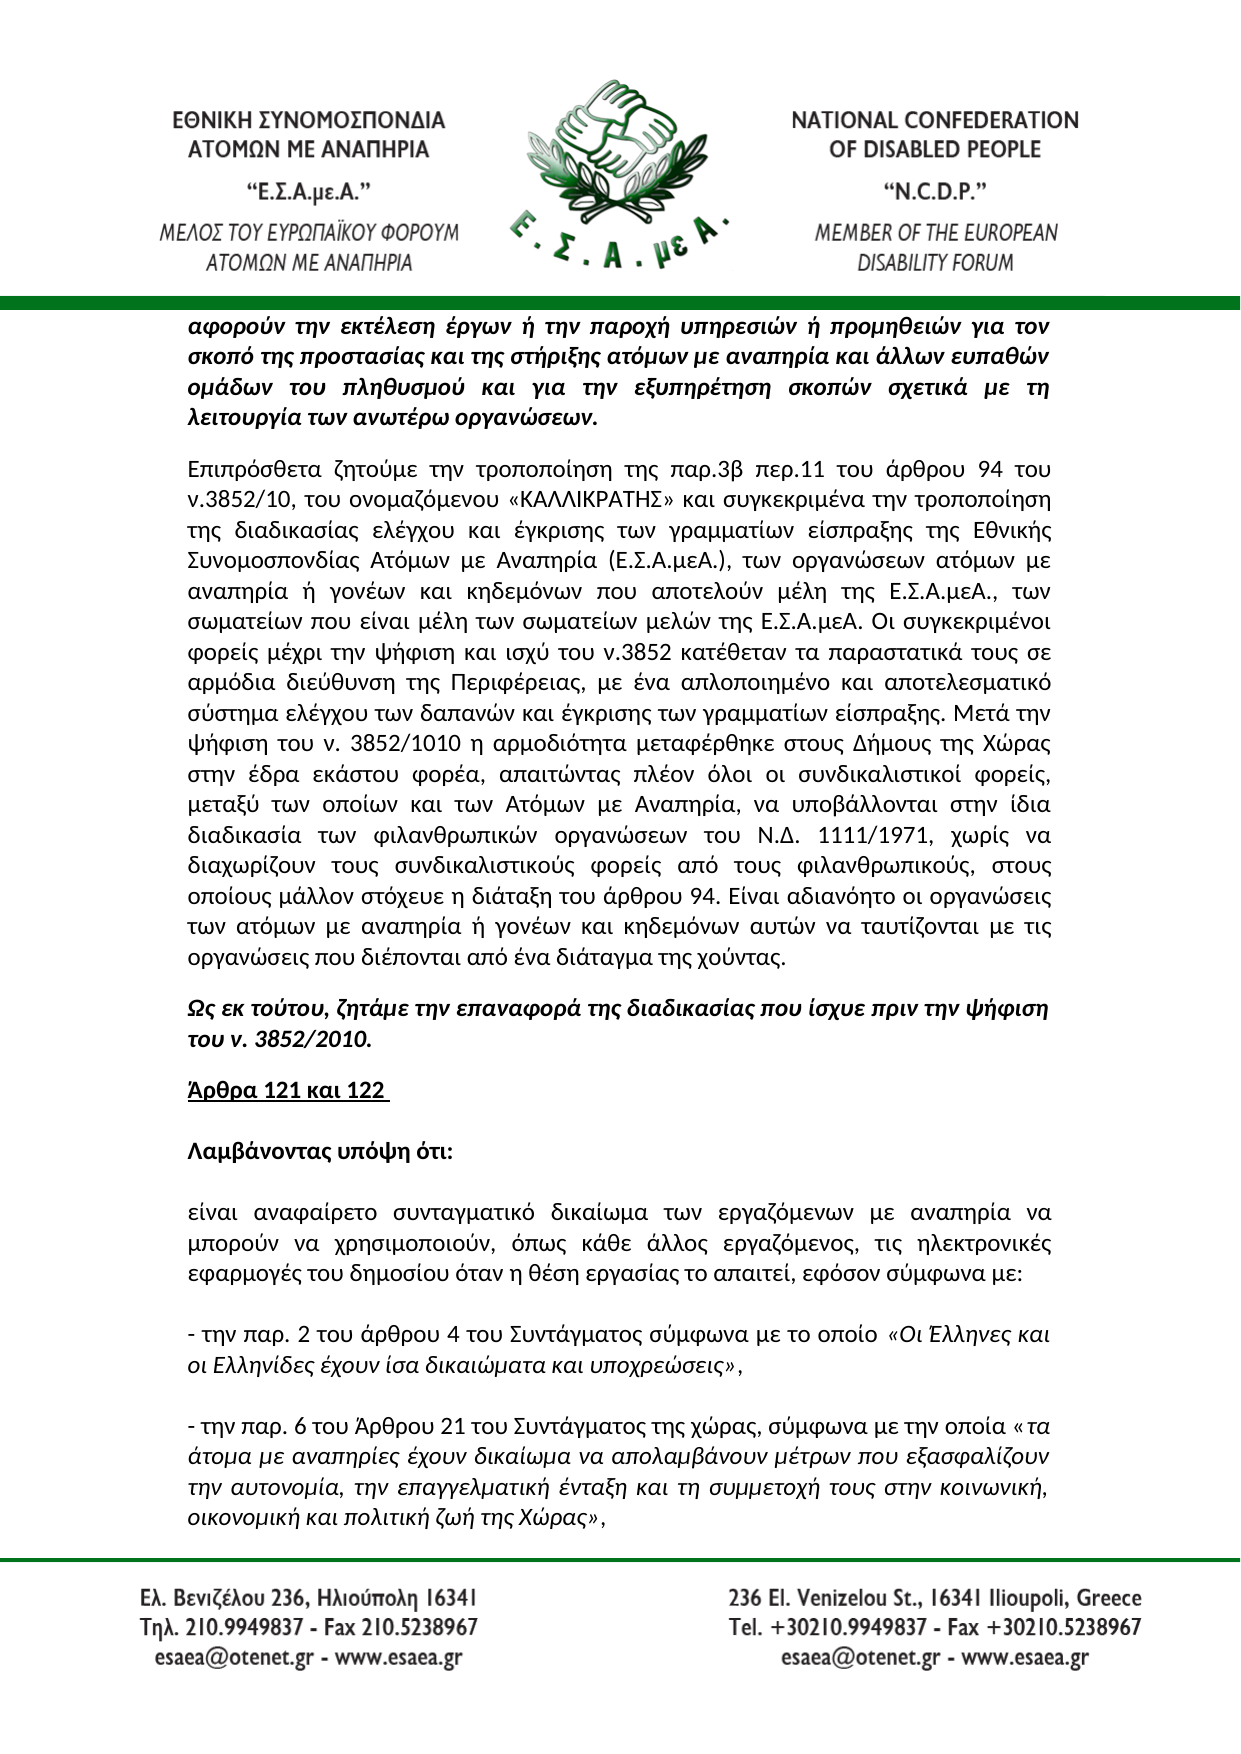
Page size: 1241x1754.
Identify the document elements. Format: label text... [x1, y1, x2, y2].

text Λαμβάνοντας υπόψη ότι: [187, 1135, 1053, 1166]
picture [0, 1558, 1241, 1681]
text είναι αναφαίρετο συνταγματικό δικαίωμα των εργαζόμενων με αναπηρία να μπορούν να χρησιμοποιούν, όπως κάθε άλλος εργαζόμενος, τις ηλεκτρονικές εφαρμογές του δημοσίου όταν η θέση εργασίας το απαιτεί, εφόσον σύμφωνα με: [187, 1196, 1053, 1288]
text Άρθρα 121 και 122 [187, 1074, 1053, 1105]
text - την παρ. 2 του άρθρου 4 του Συντάγματος σύμφωνα με το οποίο «Οι Έλληνες και οι Ελληνίδες έχουν ίσα δικαιώματα και υποχρεώσεις», [187, 1318, 1053, 1379]
text Επιπρόσθετα ζητούμε την τροποποίηση της παρ.3β περ.11 του άρθρου 94 του ν.3852/10, του ονομαζόμενου «ΚΑΛΛΙΚΡΑΤΗΣ» και συγκεκριμένα την τροποποίηση της διαδικασίας ελέγχου και έγκρισης των γραμματίων είσπραξης της Εθνικής Συνομοσπονδίας Ατόμων με Αναπηρία (Ε.Σ.Α.μεΑ.), των οργανώσεων ατόμων με αναπηρία ή γονέων και κηδεμόνων που αποτελούν μέλη της Ε.Σ.Α.μεΑ., των σωματείων που είναι μέλη των σωματείων μελών της Ε.Σ.Α.μεΑ. Οι συγκεκριμένοι φορείς μέχρι την ψήφιση και ισχύ του ν.3852 κατέθεταν τα παραστατικά τους σε αρμόδια διεύθυνση της Περιφέρειας, με ένα απλοποιημένο και αποτελεσματικό σύστημα ελέγχου των δαπανών και έγκρισης των γραμματίων είσπραξης. Μετά την ψήφιση του ν. 3852/1010 η αρμοδιότητα μεταφέρθηκε στους Δήμους της Χώρας στην έδρα εκάστου φορέα, απαιτώντας πλέον όλοι οι συνδικαλιστικοί φορείς, μεταξύ των οποίων και των Ατόμων με Αναπηρία, να υποβάλλονται στην ίδια διαδικασία των φιλανθρωπικών οργανώσεων του Ν.Δ. 1111/1971, χωρίς να διαχωρίζουν τους συνδικαλιστικούς φορείς από τους φιλανθρωπικούς, στους οποίους μάλλον στόχευε η διάταξη του άρθρου 94. Είναι αδιανόητο οι οργανώσεις των ατόμων με αναπηρία ή γονέων και κηδεμόνων αυτών να ταυτίζονται με τις οργανώσεις που διέπονται από ένα διάταγμα της χούντας. [187, 453, 1053, 972]
text - την παρ. 6 του Άρθρου 21 του Συντάγματος της χώρας, σύμφωνα με την οποία «τα άτομα με αναπηρίες έχουν δικαίωμα να απολαμβάνουν μέτρων που εξασφαλίζουν την αυτονομία, την επαγγελματική ένταξη και τη συμμετοχή τους στην κοινωνική, οικονομική και πολιτική ζωή της Χώρας», [187, 1410, 1053, 1532]
text Ως εκ τούτου, ζητάμε την επαναφορά της διαδικασίας που ίσχυε πριν την ψήφιση του ν. 3852/2010. [187, 992, 1053, 1053]
picture [0, 73, 1241, 310]
